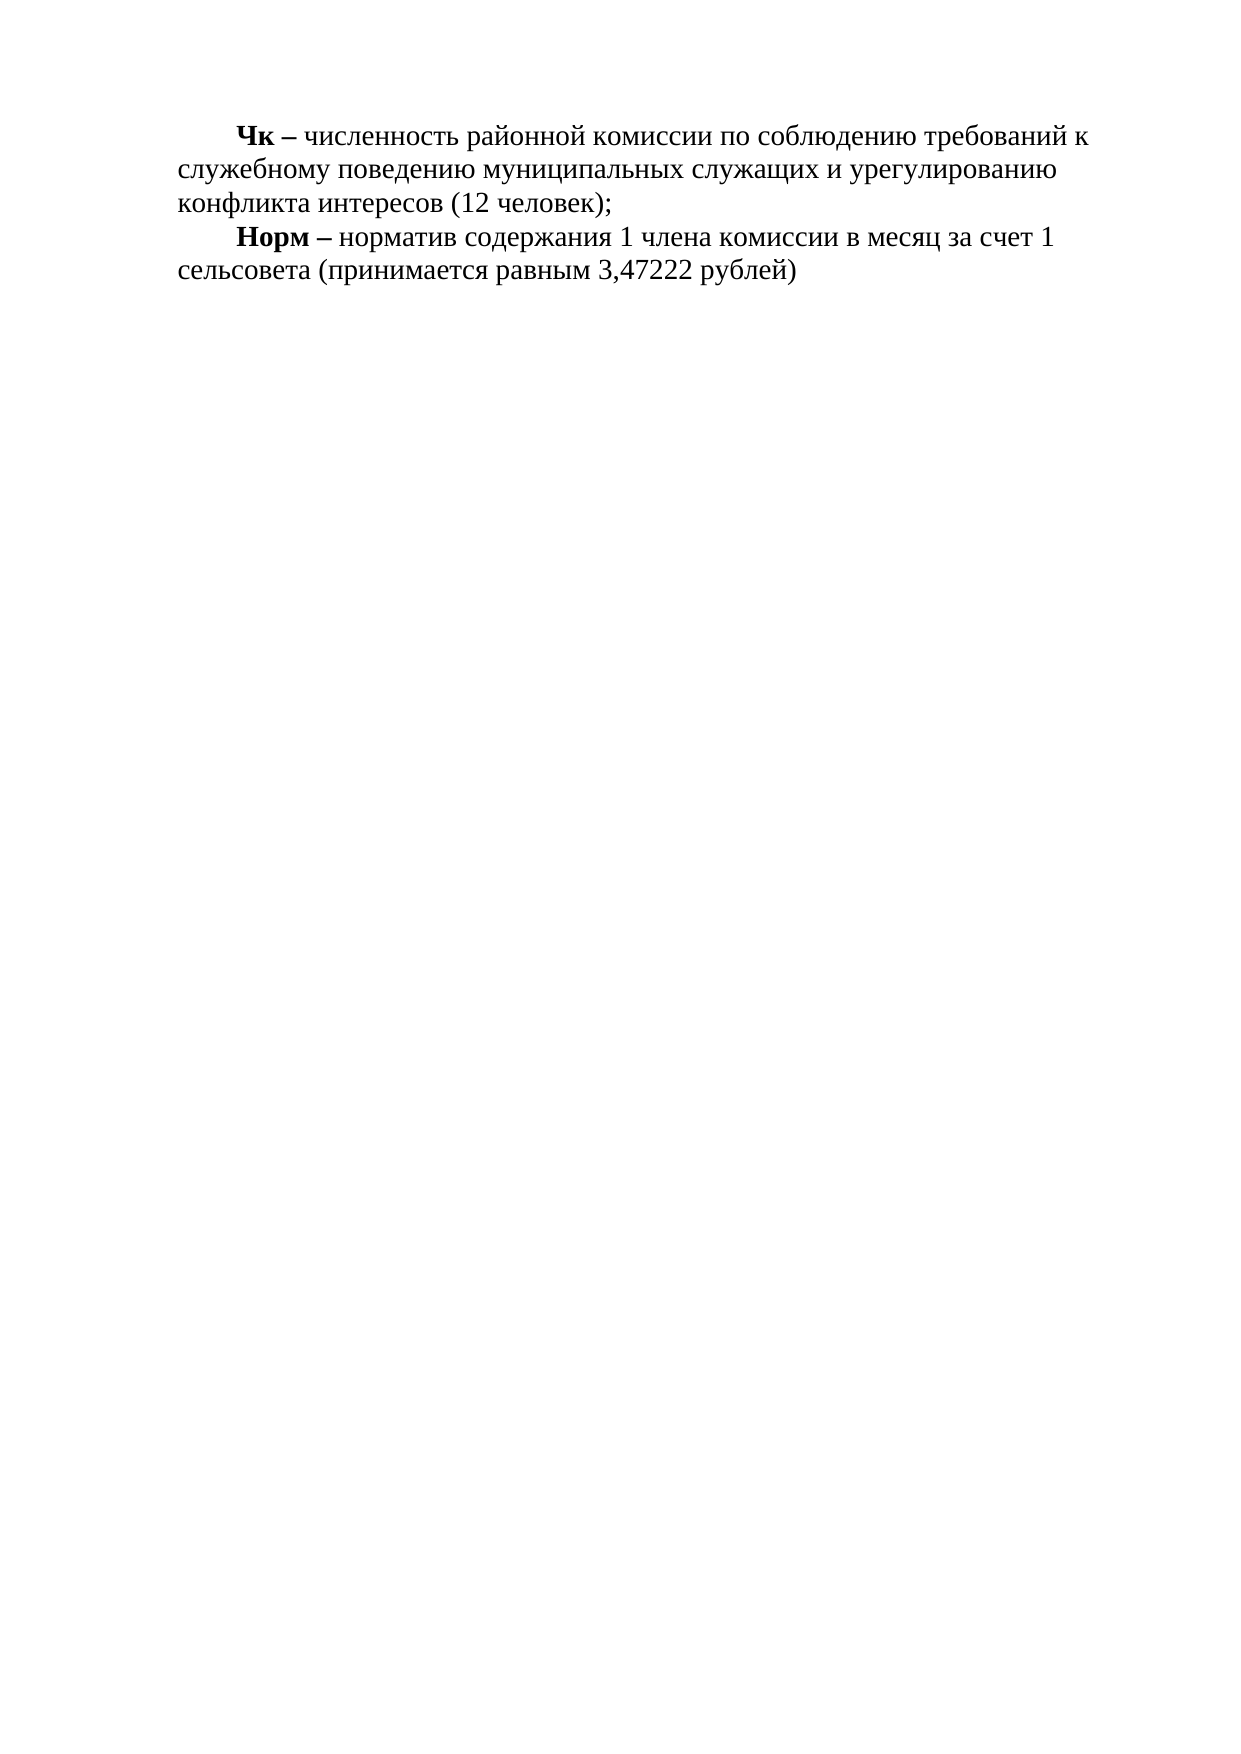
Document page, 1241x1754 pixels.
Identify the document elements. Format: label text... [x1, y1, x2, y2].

text Норм – норматив содержания 1 члена комиссии в месяц за счет 1 сельсовета (принимается равным 3,47222 рублей) [177, 219, 1152, 286]
text Чк – численность районной комиссии по соблюдению требований к служебному поведению муниципальных служащих и урегулированию конфликта интересов (12 человек); [177, 118, 1152, 219]
